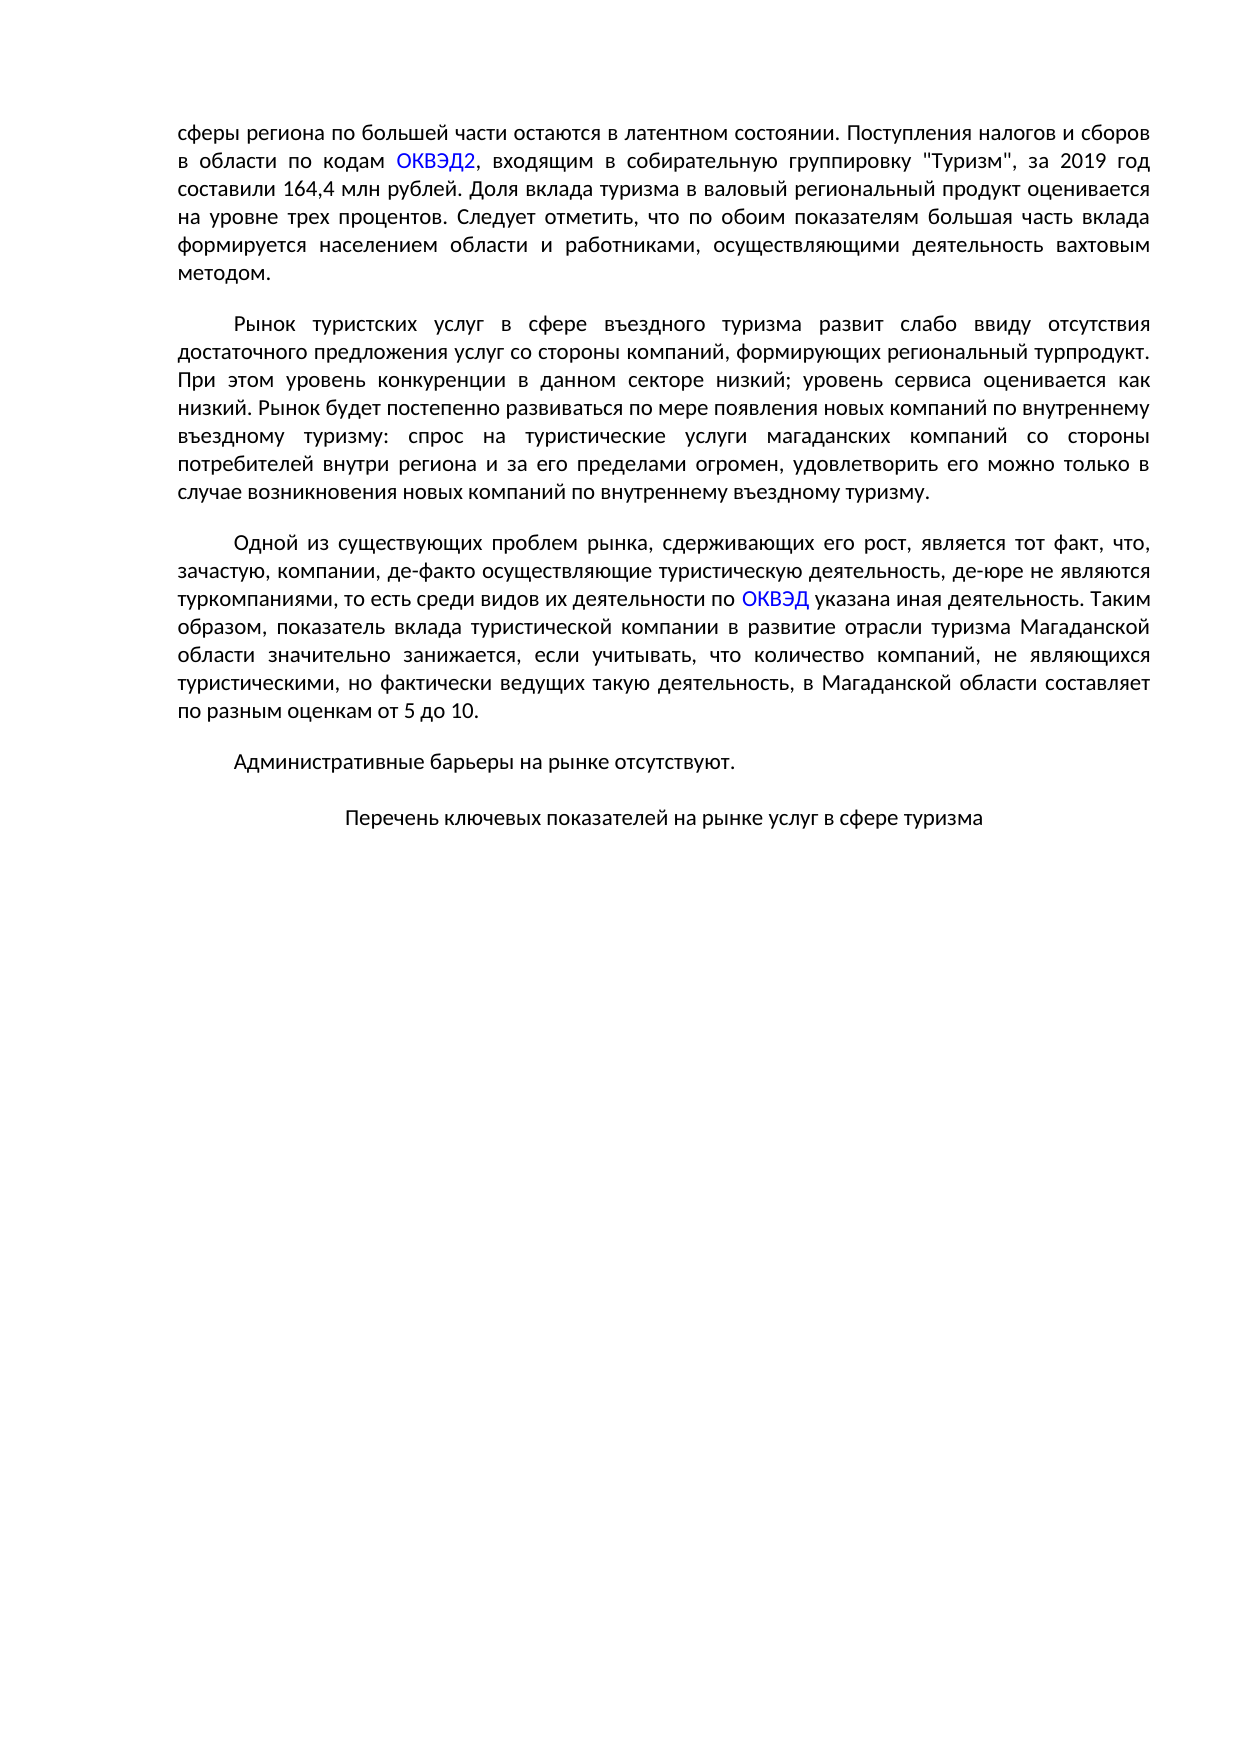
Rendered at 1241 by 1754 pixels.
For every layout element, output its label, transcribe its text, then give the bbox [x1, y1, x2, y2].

text Одной из существующих проблем рынка, сдерживающих его рост, является тот факт, что, зачастую, компании, де-факто осуществляющие туристическую деятельность, де-юре не являются туркомпаниями, то есть среди видов их деятельности по ОКВЭД указана иная деятельность. Таким образом, показатель вклада туристической компании в развитие отрасли туризма Магаданской области значительно занижается, если учитывать, что количество компаний, не являющихся туристическими, но фактически ведущих такую деятельность, в Магаданской области составляет по разным оценкам от 5 до 10. [177, 528, 1152, 724]
text Рынок туристских услуг в сфере въездного туризма развит слабо ввиду отсутствия достаточного предложения услуг со стороны компаний, формирующих региональный турпродукт. При этом уровень конкуренции в данном секторе низкий; уровень сервиса оценивается как низкий. Рынок будет постепенно развиваться по мере появления новых компаний по внутреннему въездному туризму: спрос на туристические услуги магаданских компаний со стороны потребителей внутри региона и за его пределами огромен, удовлетворить его можно только в случае возникновения новых компаний по внутреннему въездному туризму. [177, 309, 1152, 505]
text Перечень ключевых показателей на рынке услуг в сфере туризма [177, 803, 1152, 831]
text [177, 118, 1152, 286]
text Административные барьеры на рынке отсутствуют. [177, 747, 1152, 775]
